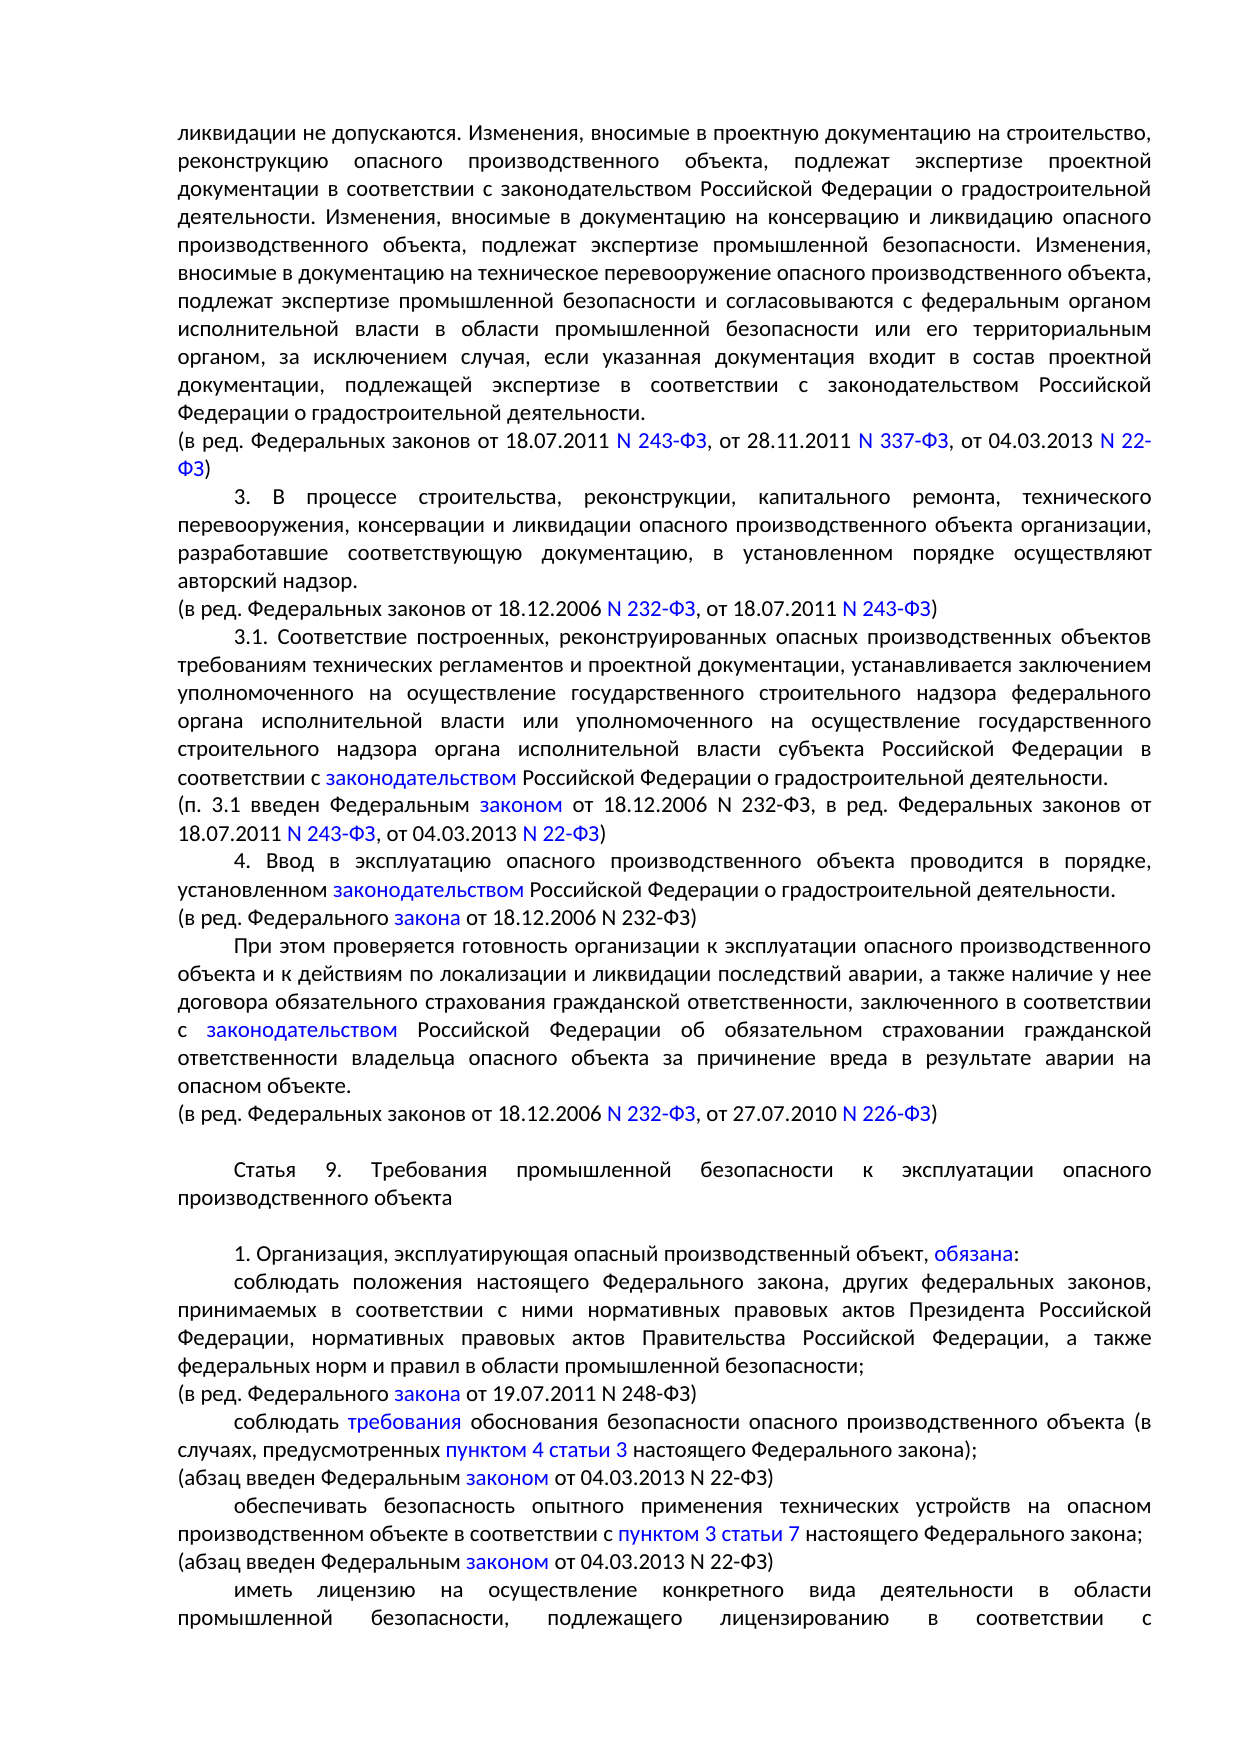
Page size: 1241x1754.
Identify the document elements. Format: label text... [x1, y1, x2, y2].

text Статья 9. Требования промышленной безопасности к эксплуатации опасного производственного объекта [177, 1155, 1152, 1211]
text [177, 1575, 1152, 1631]
text (в ред. Федеральных законов от 18.12.2006 N 232-ФЗ, от 18.07.2011 N 243-ФЗ) [177, 594, 1152, 622]
text (в ред. Федеральных законов от 18.07.2011 N 243-ФЗ, от 28.11.2011 N 337-ФЗ, от 04.03.2013 N 22-ФЗ) [177, 426, 1152, 482]
text (в ред. Федеральных законов от 18.12.2006 N 232-ФЗ, от 27.07.2010 N 226-ФЗ) [177, 1099, 1152, 1127]
text 3. В процессе строительства, реконструкции, капитального ремонта, технического перевооружения, консервации и ликвидации опасного производственного объекта организации, разработавшие соответствующую документацию, в установленном порядке осуществляют авторский надзор. [177, 482, 1152, 594]
text соблюдать требования обоснования безопасности опасного производственного объекта (в случаях, предусмотренных пунктом 4 статьи 3 настоящего Федерального закона); [177, 1407, 1152, 1463]
text При этом проверяется готовность организации к эксплуатации опасного производственного объекта и к действиям по локализации и ликвидации последствий аварии, а также наличие у нее договора обязательного страхования гражданской ответственности, заключенного в соответствии с законодательством Российской Федерации об обязательном страховании гражданской ответственности владельца опасного объекта за причинение вреда в результате аварии на опасном объекте. [177, 931, 1152, 1099]
text 4. Ввод в эксплуатацию опасного производственного объекта проводится в порядке, установленном законодательством Российской Федерации о градостроительной деятельности. [177, 847, 1152, 903]
text (абзац введен Федеральным законом от 04.03.2013 N 22-ФЗ) [177, 1547, 1152, 1575]
text соблюдать положения настоящего Федерального закона, других федеральных законов, принимаемых в соответствии с ними нормативных правовых актов Президента Российской Федерации, нормативных правовых актов Правительства Российской Федерации, а также федеральных норм и правил в области промышленной безопасности; [177, 1267, 1152, 1379]
text 3.1. Соответствие построенных, реконструированных опасных производственных объектов требованиям технических регламентов и проектной документации, устанавливается заключением уполномоченного на осуществление государственного строительного надзора федерального органа исполнительной власти или уполномоченного на осуществление государственного строительного надзора органа исполнительной власти субъекта Российской Федерации в соответствии с законодательством Российской Федерации о градостроительной деятельности. [177, 622, 1152, 791]
text 1. Организация, эксплуатирующая опасный производственный объект, обязана: [177, 1239, 1152, 1267]
text (абзац введен Федеральным законом от 04.03.2013 N 22-ФЗ) [177, 1463, 1152, 1491]
text обеспечивать безопасность опытного применения технических устройств на опасном производственном объекте в соответствии с пунктом 3 статьи 7 настоящего Федерального закона; [177, 1491, 1152, 1547]
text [177, 118, 1152, 426]
text (в ред. Федерального закона от 19.07.2011 N 248-ФЗ) [177, 1379, 1152, 1407]
text (п. 3.1 введен Федеральным законом от 18.12.2006 N 232-ФЗ, в ред. Федеральных законов от 18.07.2011 N 243-ФЗ, от 04.03.2013 N 22-ФЗ) [177, 791, 1152, 847]
text (в ред. Федерального закона от 18.12.2006 N 232-ФЗ) [177, 903, 1152, 931]
